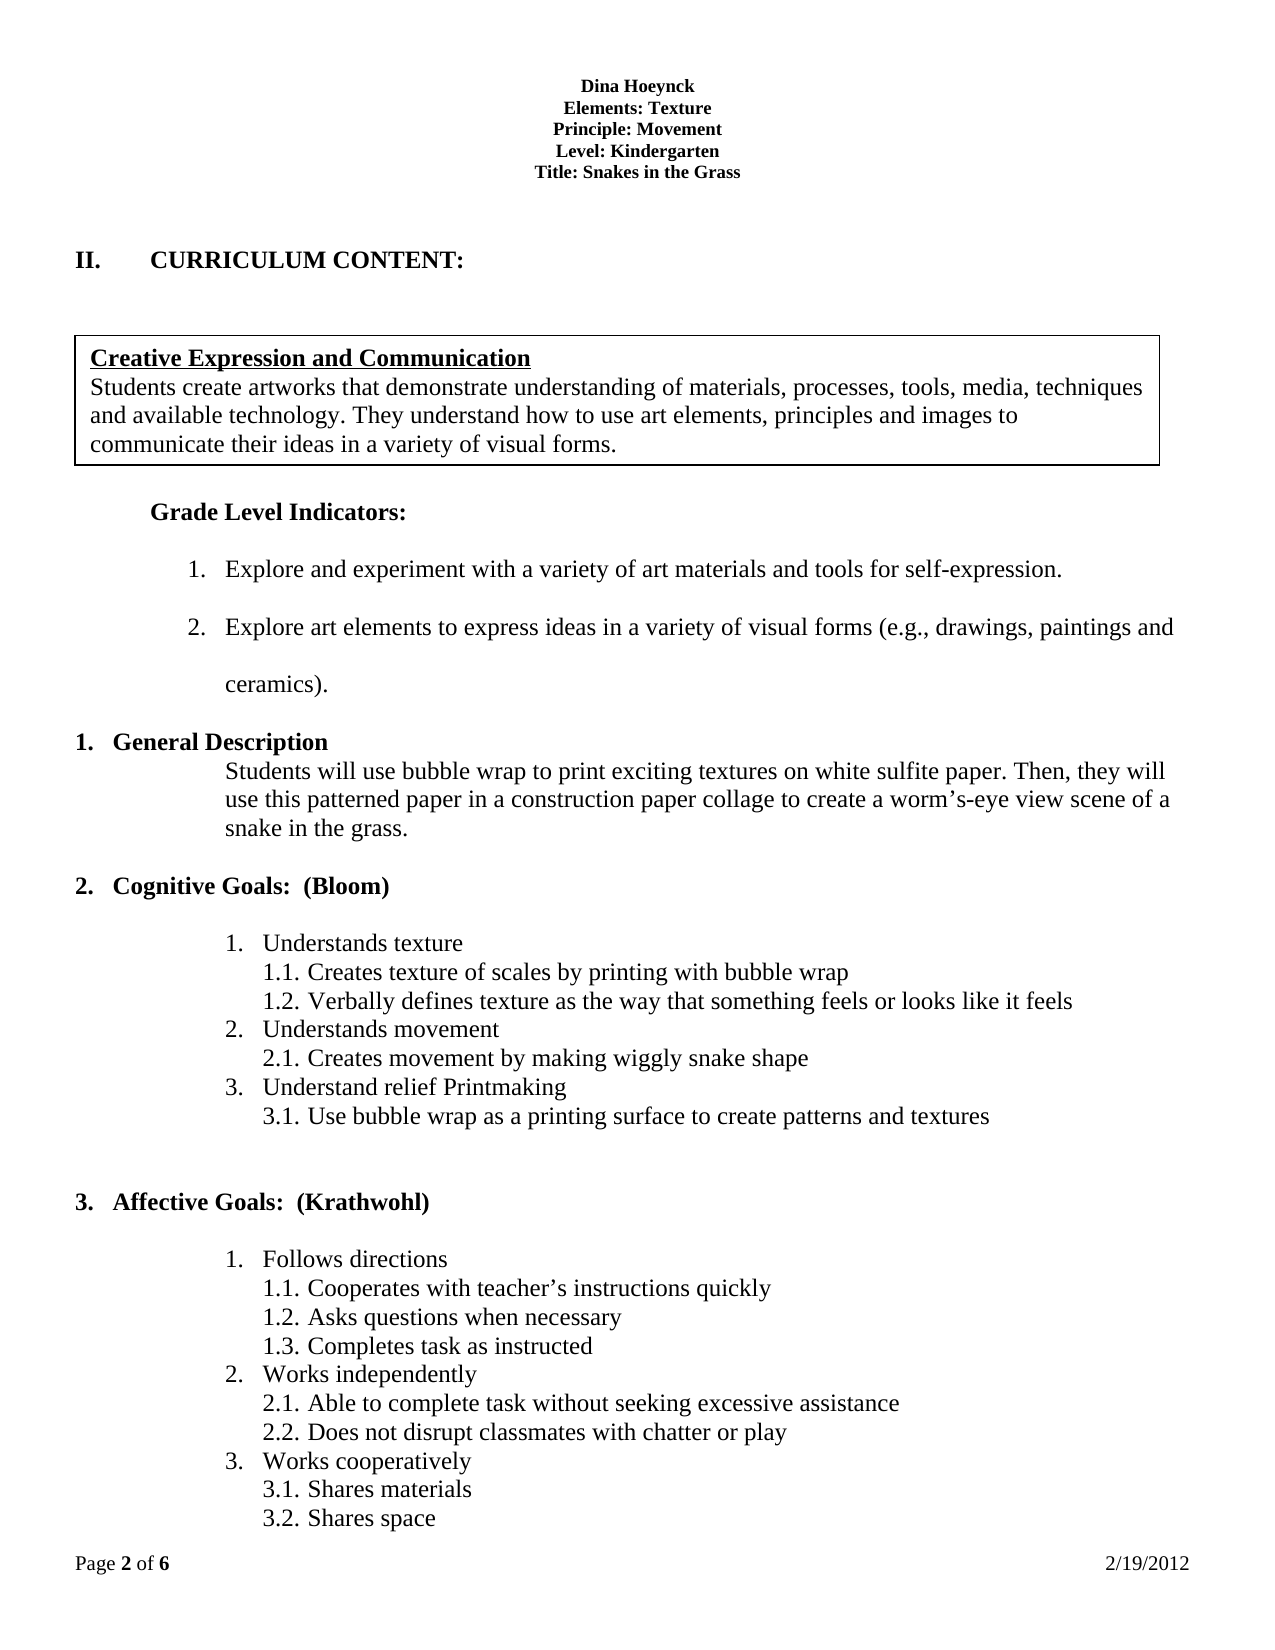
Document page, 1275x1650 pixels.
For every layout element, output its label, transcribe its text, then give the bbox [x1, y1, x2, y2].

list Verbally defines texture as the way that something feels or looks like it feels [262, 986, 1200, 1014]
list Shares materials [262, 1474, 1200, 1503]
list Cooperates with teacher’s instructions quickly [262, 1273, 1200, 1302]
list Follows directions [225, 1244, 1200, 1273]
list Able to complete task without seeking excessive assistance [262, 1388, 1200, 1417]
list Use bubble wrap as a printing surface to create patterns and textures [262, 1101, 1200, 1129]
list Creates movement by making wiggly snake shape [262, 1043, 1200, 1072]
list Creates texture of scales by printing with bubble wrap [262, 957, 1200, 986]
list Shares space [262, 1503, 1200, 1532]
text Grade Level Indicators: [150, 497, 1200, 526]
list Understands texture [225, 928, 1200, 957]
list Completes task as instructed [262, 1331, 1200, 1359]
list Explore and experiment with a variety of art materials and tools for self-expression. [187, 554, 1200, 583]
list Explore art elements to express ideas in a variety of visual forms (e.g., drawings, paintings and ceramics). [187, 612, 1200, 698]
list Does not disrupt classmates with chatter or play [262, 1417, 1200, 1446]
list Works independently [225, 1359, 1200, 1388]
list Asks questions when necessary [262, 1302, 1200, 1331]
list Understand relief Printmaking [225, 1072, 1200, 1101]
list Works cooperatively [225, 1446, 1200, 1474]
list Affective Goals: (Krathwohl) [75, 1187, 1200, 1216]
text II. CURRICULUM CONTENT: [75, 246, 1200, 274]
list Understands movement [225, 1014, 1200, 1043]
list Cognitive Goals: (Bloom) [75, 871, 1200, 899]
list General Description [75, 727, 1200, 756]
text Students will use bubble wrap to print exciting textures on white sulfite paper. Then, they will use this patterned paper in a construction paper collage to create a worm’s-eye view scene of a snake in the grass. [225, 756, 1200, 842]
